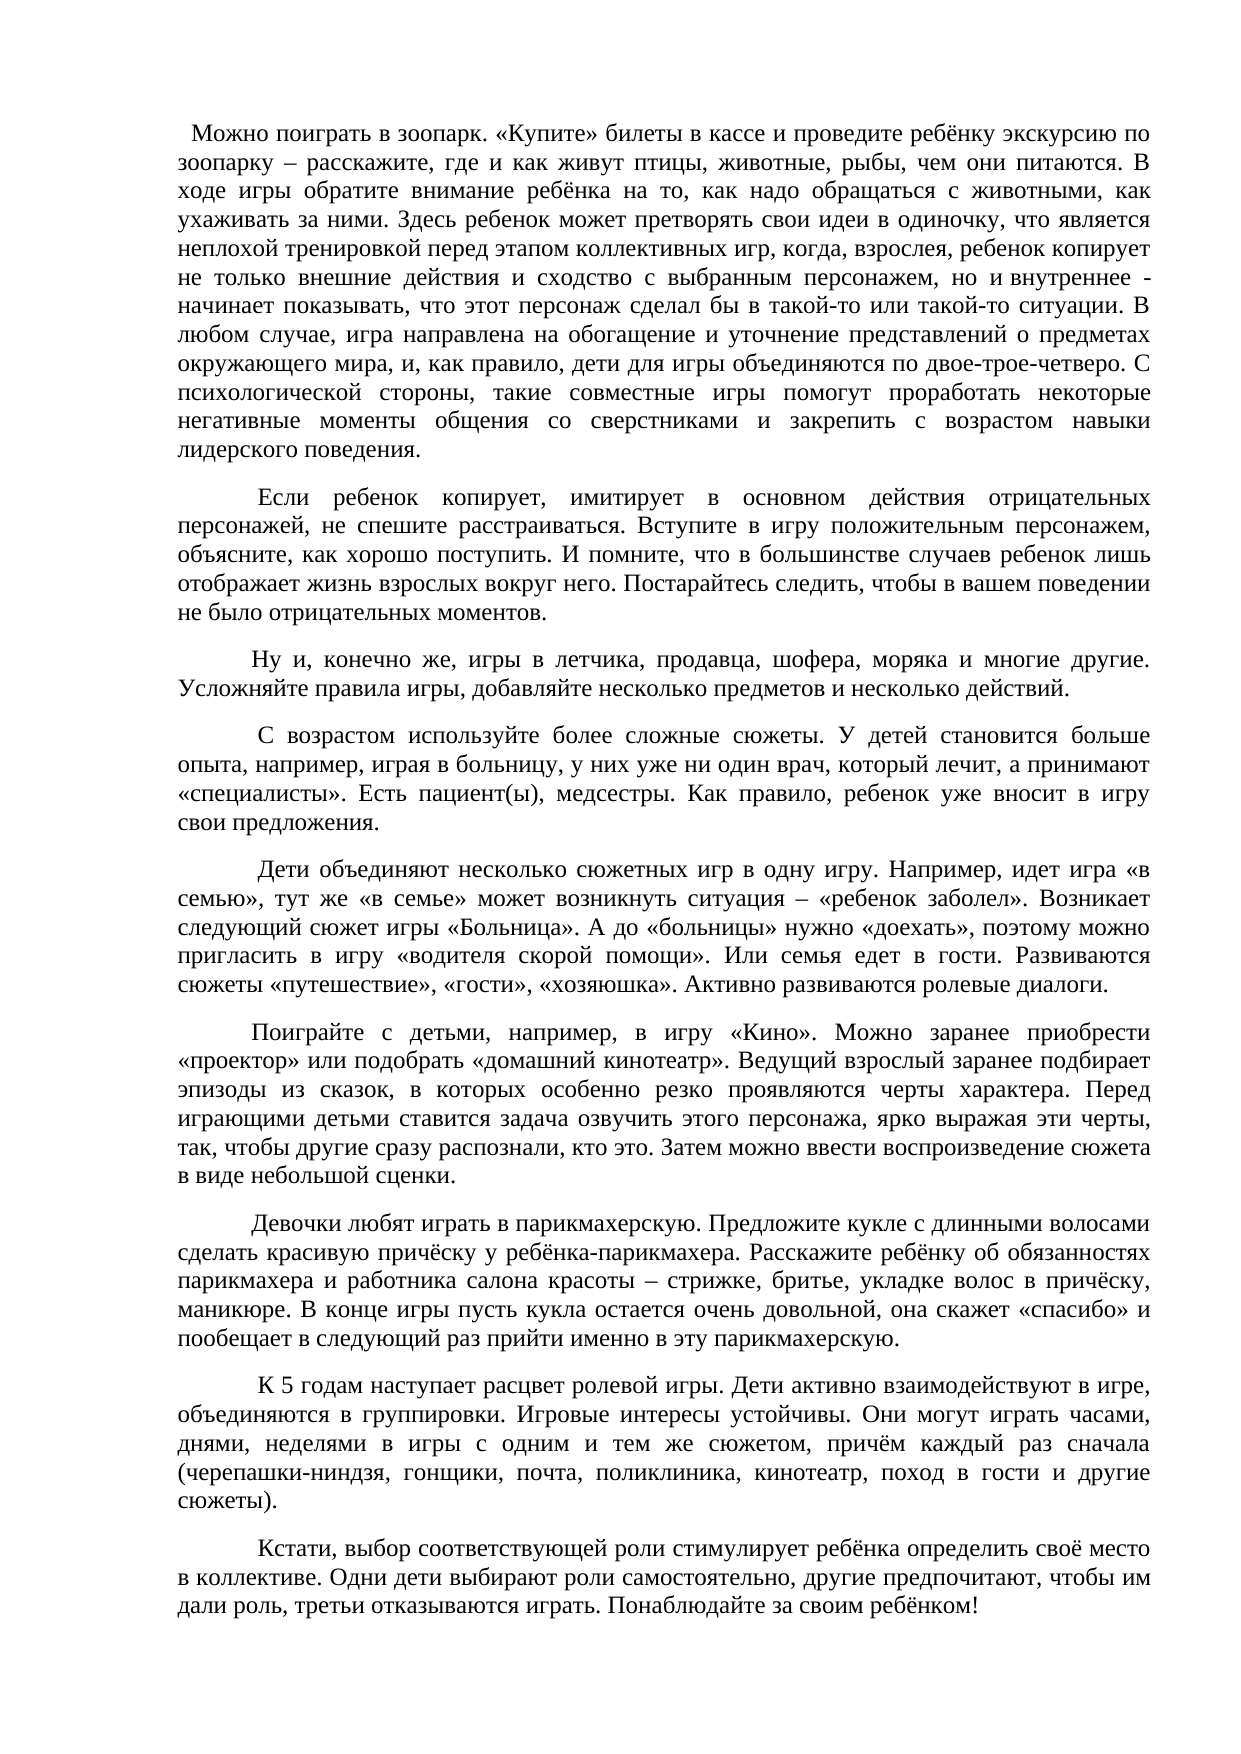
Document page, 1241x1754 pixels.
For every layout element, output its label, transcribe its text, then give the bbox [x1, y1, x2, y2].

text Девочки любят играть в парикмахерскую. Предложите кукле с длинными волосами сделать красивую причёску у ребёнка-парикмахера. Расскажите ребёнку об обязанностях парикмахера и работника салона красоты – стрижке, бритье, укладке волос в причёску, маникюре. В конце игры пусть кукла остается очень довольной, она скажет «спасибо» и пообещает в следующий раз прийти именно в эту парикмахерскую. [177, 1208, 1152, 1352]
text Поиграйте с детьми, например, в игру «Кино». Можно заранее приобрести «проектор» или подобрать «домашний кинотеатр». Ведущий взрослый заранее подбирает эпизоды из сказок, в которых особенно резко проявляются черты характера. Перед играющими детьми ставится задача озвучить этого персонажа, ярко выражая эти черты, так, чтобы другие сразу распознали, кто это. Затем можно ввести воспроизведение сюжета в виде небольшой сценки. [177, 1017, 1152, 1189]
text Кстати, выбор соответствующей роли стимулирует ребёнка определить своё место в коллективе. Одни дети выбирают роли самостоятельно, другие предпочитают, чтобы им дали роль, третьи отказываются играть. Понаблюдайте за своим ребёнком! [177, 1533, 1152, 1619]
text Можно поиграть в зоопарк. «Купите» билеты в кассе и проведите ребёнку экскурсию по зоопарку – расскажите, где и как живут птицы, животные, рыбы, чем они питаются. В ходе игры обратите внимание ребёнка на то, как надо обращаться с животными, как ухаживать за ними. Здесь ребенок может претворять свои идеи в одиночку, что является неплохой тренировкой перед этапом коллективных игр, когда, взрослея, ребенок копирует не только внешние действия и сходство с выбранным персонажем, но и внутреннее - начинает показывать, что этот персонаж сделал бы в такой-то или такой-то ситуации. В любом случае, игра направлена на обогащение и уточнение представлений о предметах окружающего мира, и, как правило, дети для игры объединяются по двое-трое-четверо. С психологической стороны, такие совместные игры помогут проработать некоторые негативные моменты общения со сверстниками и закрепить с возрастом навыки лидерского поведения. [177, 118, 1152, 463]
text К 5 годам наступает расцвет ролевой игры. Дети активно взаимодействуют в игре, объединяются в группировки. Игровые интересы устойчивы. Они могут играть часами, днями, неделями в игры с одним и тем же сюжетом, причём каждый раз сначала (черепашки-ниндзя, гонщики, почта, поликлиника, кинотеатр, поход в гости и другие сюжеты). [177, 1371, 1152, 1514]
text Если ребенок копирует, имитирует в основном действия отрицательных персонажей, не спешите расстраиваться. Вступите в игру положительным персонажем, объясните, как хорошо поступить. И помните, что в большинстве случаев ребенок лишь отображает жизнь взрослых вокруг него. Постарайтесь следить, чтобы в вашем поведении не было отрицательных моментов. [177, 482, 1152, 626]
text С возрастом используйте более сложные сюжеты. У детей становится больше опыта, например, играя в больницу, у них уже ни один врач, который лечит, а принимают «специалисты». Есть пациент(ы), медсестры. Как правило, ребенок уже вносит в игру свои предложения. [177, 721, 1152, 836]
text Ну и, конечно же, игры в летчика, продавца, шофера, моряка и многие другие. Усложняйте правила игры, добавляйте несколько предметов и несколько действий. [177, 644, 1152, 702]
text Дети объединяют несколько сюжетных игр в одну игру. Например, идет игра «в семью», тут же «в семье» может возникнуть ситуация – «ребенок заболел». Возникает следующий сюжет игры «Больница». А до «больницы» нужно «доехать», поэтому можно пригласить в игру «водителя скорой помощи». Или семья едет в гости. Развиваются сюжеты «путешествие», «гости», «хозяюшка». Активно развиваются ролевые диалоги. [177, 854, 1152, 998]
